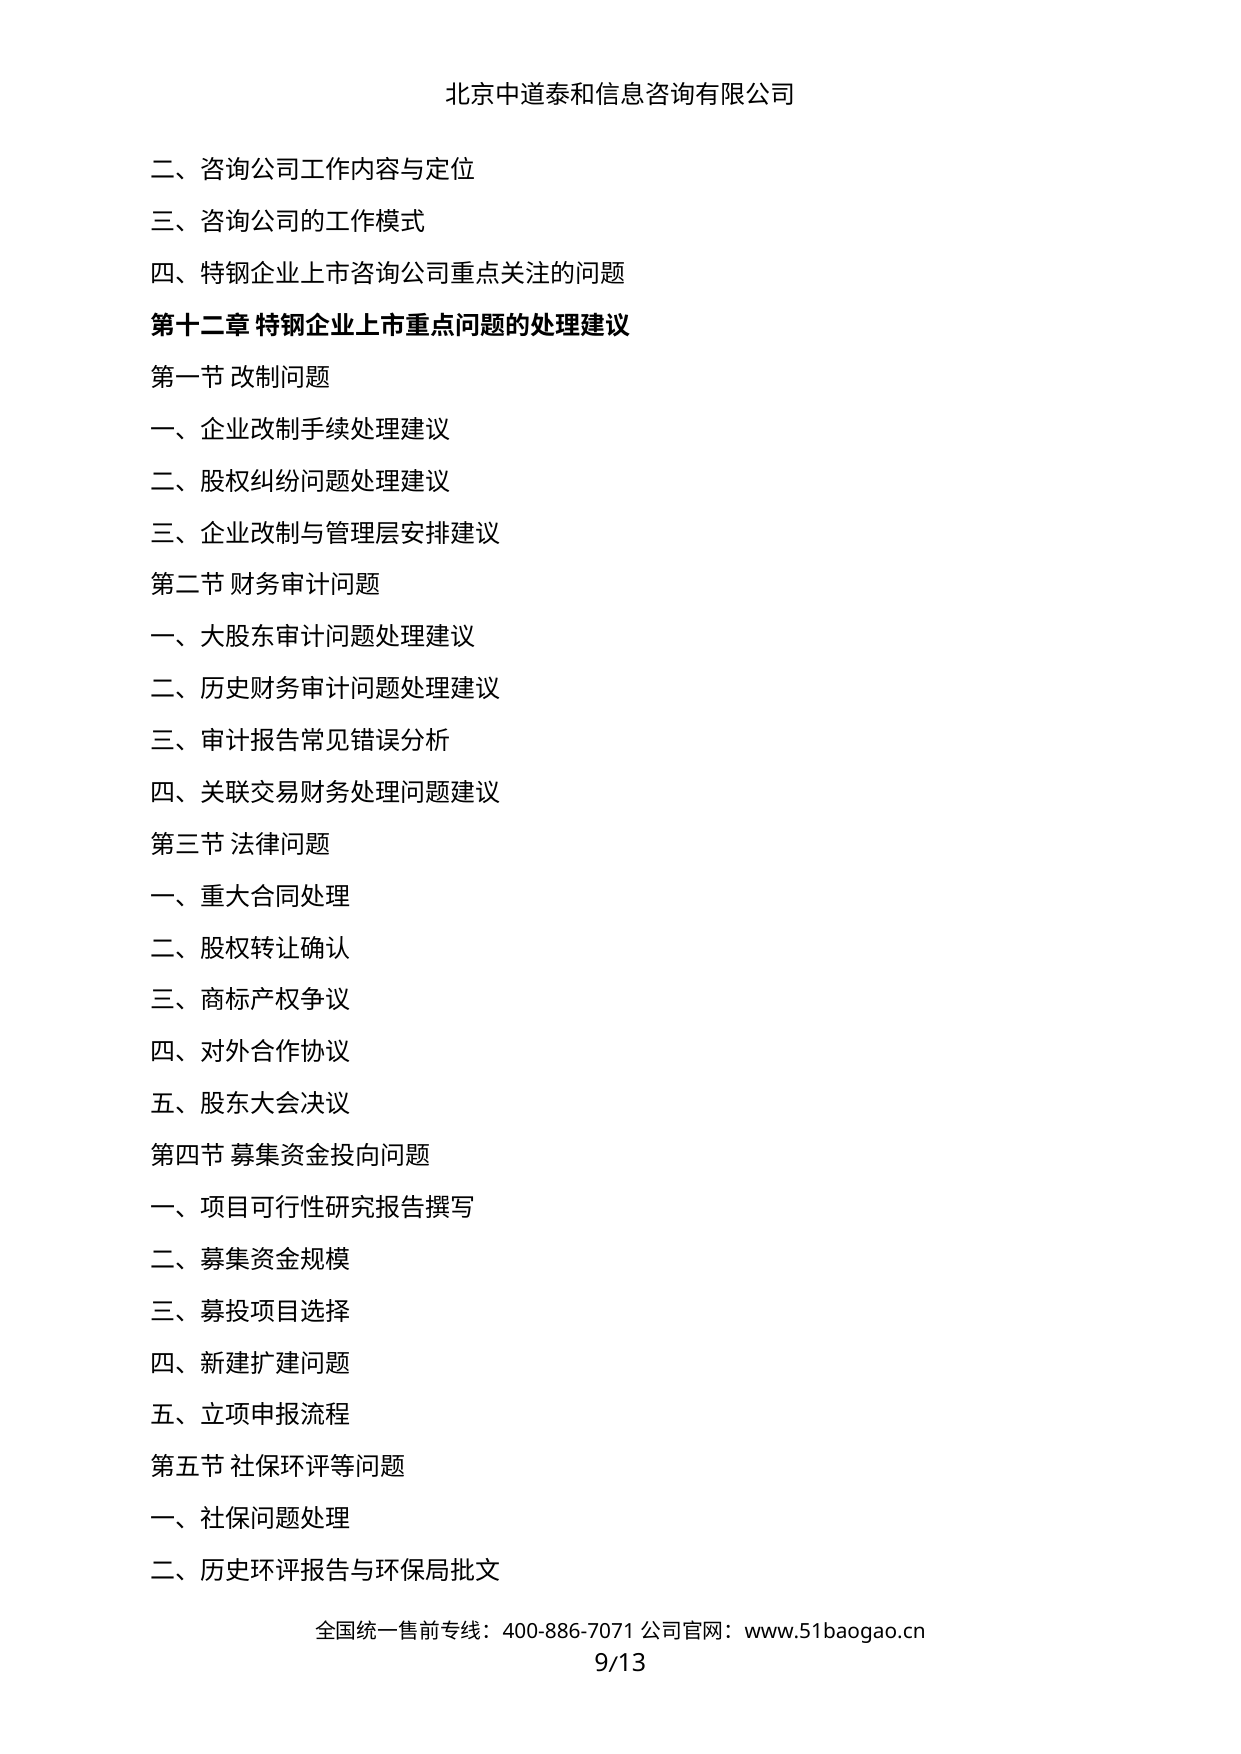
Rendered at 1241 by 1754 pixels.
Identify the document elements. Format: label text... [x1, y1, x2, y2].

text 三、企业改制与管理层安排建议 [150, 513, 1090, 549]
text 四、新建扩建问题 [150, 1343, 1090, 1379]
text 四、特钢企业上市咨询公司重点关注的问题 [150, 254, 1090, 290]
text 二、咨询公司工作内容与定位 [150, 150, 1090, 186]
text 三、咨询公司的工作模式 [150, 202, 1090, 238]
text 第二节 财务审计问题 [150, 565, 1090, 601]
text 第四节 募集资金投向问题 [150, 1136, 1090, 1172]
text 二、股权纠纷问题处理建议 [150, 461, 1090, 497]
text 三、商标产权争议 [150, 980, 1090, 1016]
text 一、社保问题处理 [150, 1499, 1090, 1535]
text 一、大股东审计问题处理建议 [150, 617, 1090, 653]
text 一、项目可行性研究报告撰写 [150, 1187, 1090, 1224]
text 二、历史环评报告与环保局批文 [150, 1551, 1090, 1587]
text 四、关联交易财务处理问题建议 [150, 772, 1090, 809]
text 第三节 法律问题 [150, 824, 1090, 861]
text 第十二章 特钢企业上市重点问题的处理建议 [150, 306, 1090, 342]
text 五、股东大会决议 [150, 1084, 1090, 1120]
text 二、历史财务审计问题处理建议 [150, 669, 1090, 705]
text 四、对外合作协议 [150, 1032, 1090, 1068]
text 第一节 改制问题 [150, 357, 1090, 394]
text 一、企业改制手续处理建议 [150, 409, 1090, 446]
text 二、股权转让确认 [150, 928, 1090, 964]
text 第五节 社保环评等问题 [150, 1447, 1090, 1483]
text 三、审计报告常见错误分析 [150, 721, 1090, 757]
text 三、募投项目选择 [150, 1291, 1090, 1327]
text 一、重大合同处理 [150, 876, 1090, 912]
text 五、立项申报流程 [150, 1395, 1090, 1431]
text 二、募集资金规模 [150, 1239, 1090, 1276]
